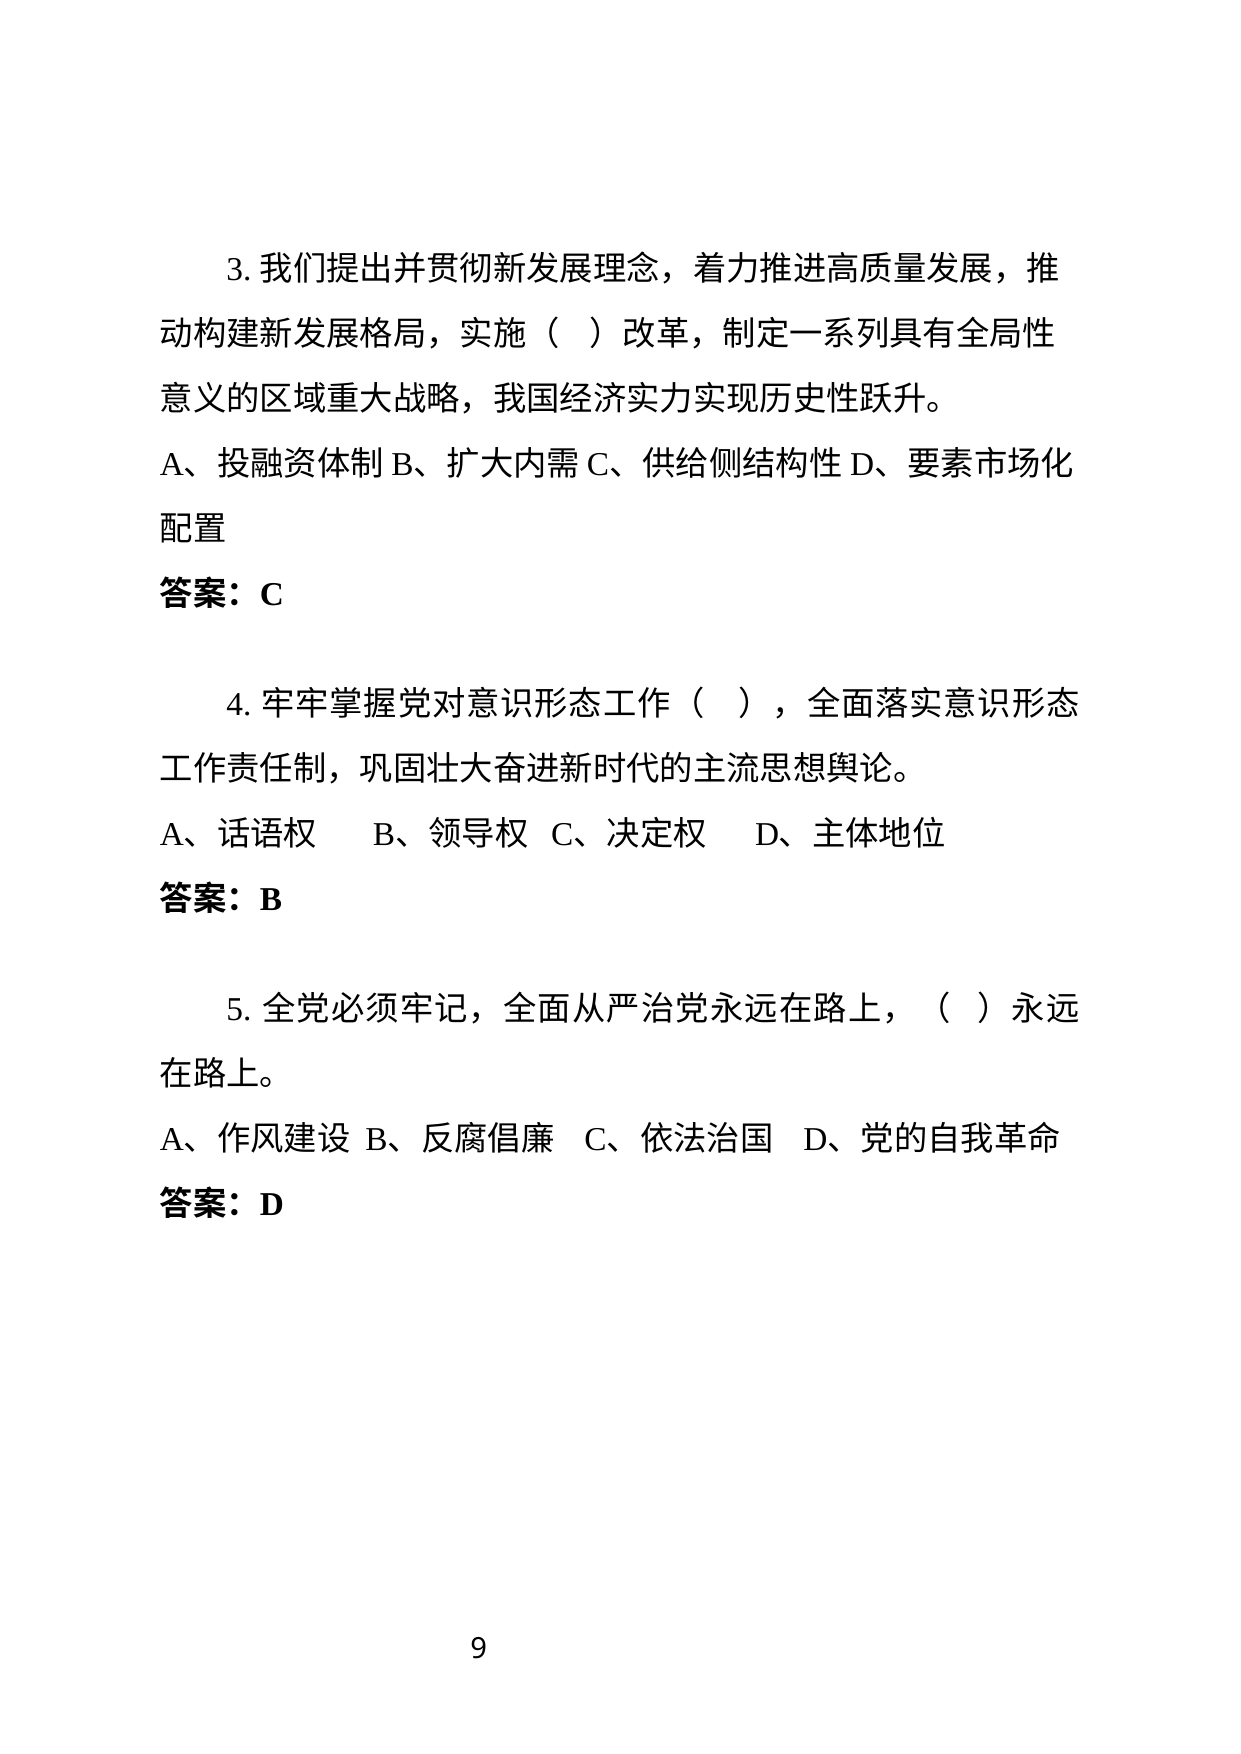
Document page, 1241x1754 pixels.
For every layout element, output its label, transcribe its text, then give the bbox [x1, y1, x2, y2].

text 3. 我们提出并贯彻新发展理念，着力推进高质量发展，推动构建新发展格局，实施（ ）改革，制定一系列具有全局性意义的区域重大战略，我国经济实力实现历史性跃升。 [159, 233, 1081, 428]
text A、投融资体制 B、扩大内需C、供给侧结构性 D、要素市场化配置 [159, 428, 1081, 558]
text 4. 牢牢掌握党对意识形态工作（ ），全面落实意识形态工作责任制，巩固壮大奋进新时代的主流思想舆论。 [159, 668, 1081, 798]
text 答案：D [159, 1168, 1081, 1233]
text A、作风建设 B、反腐倡廉 C、依法治国 D、党的自我革命 [159, 1103, 1081, 1168]
text A、话语权 B、领导权 C、决定权 D、主体地位 [159, 798, 1081, 863]
text 5. 全党必须牢记，全面从严治党永远在路上，（ ）永远在路上。 [159, 973, 1081, 1103]
text 答案：C [159, 558, 1081, 623]
text 答案：B [159, 863, 1081, 928]
